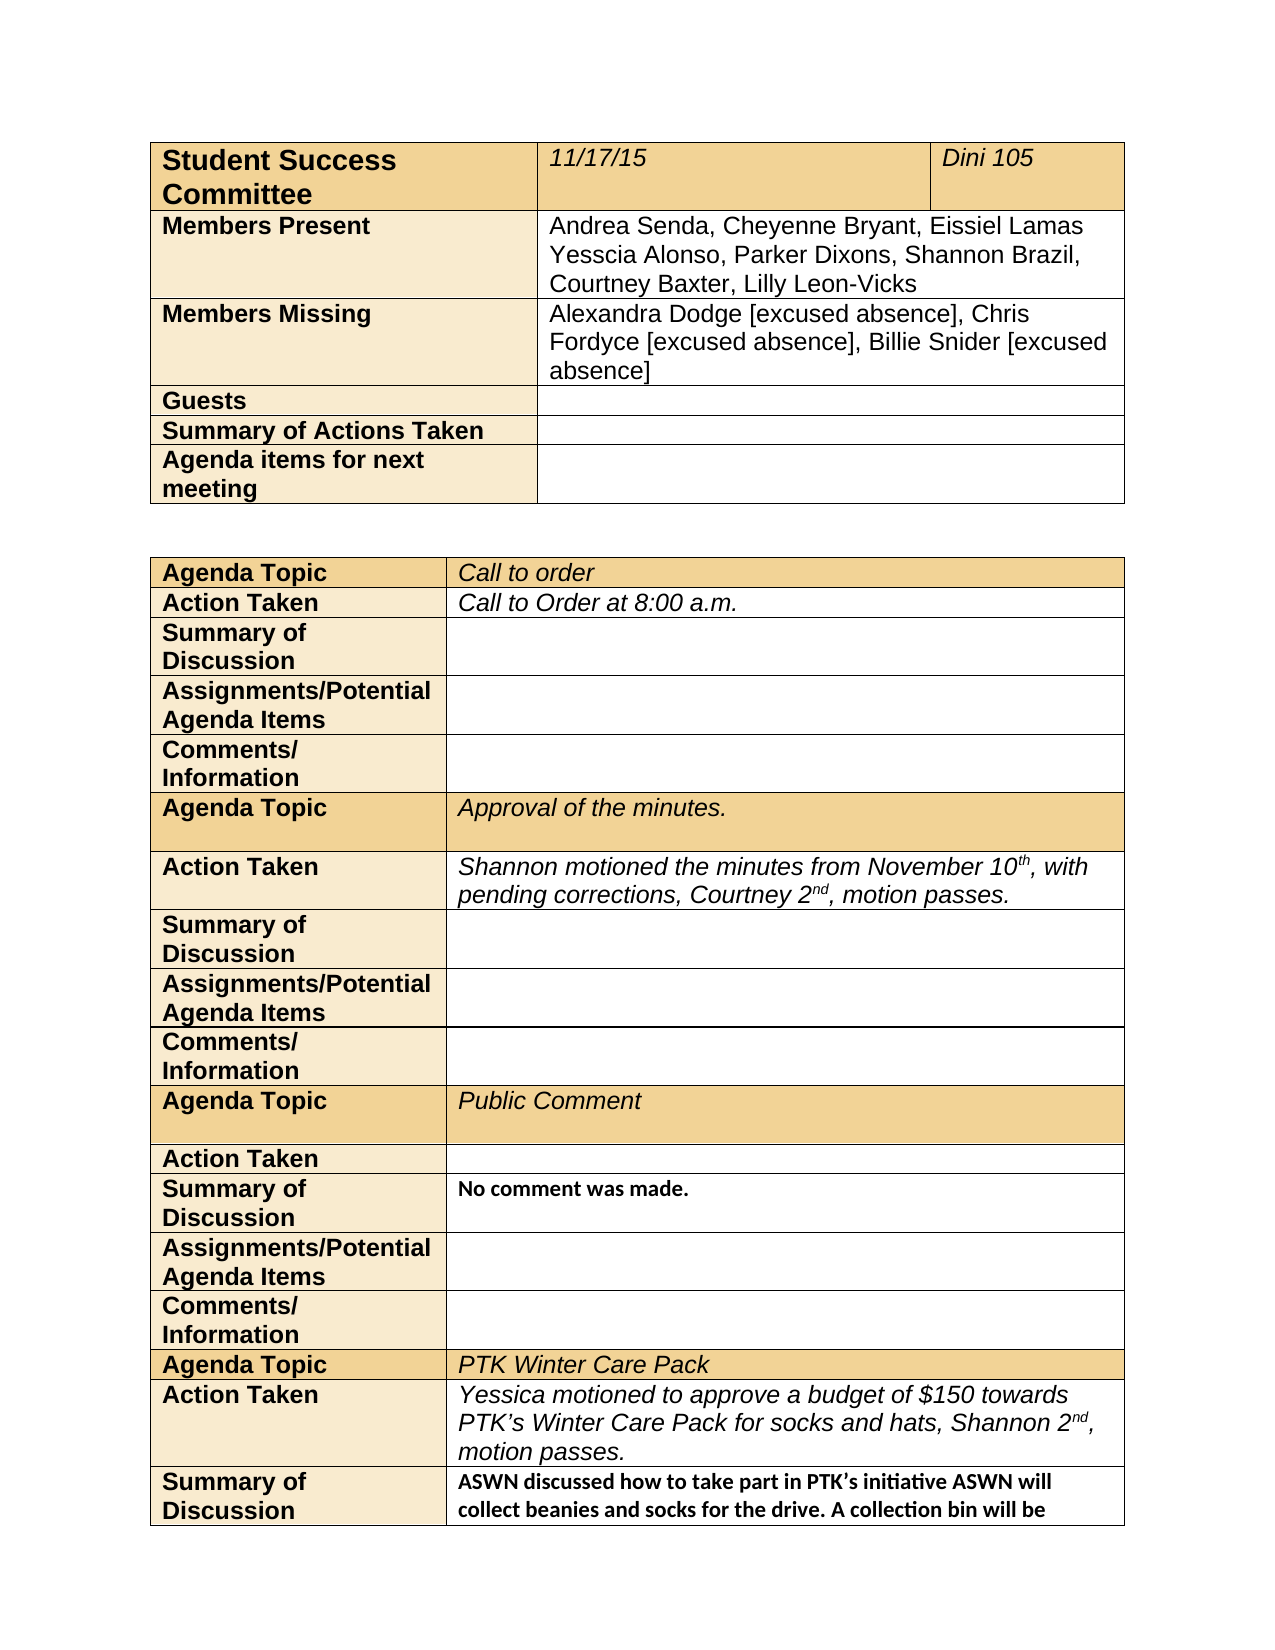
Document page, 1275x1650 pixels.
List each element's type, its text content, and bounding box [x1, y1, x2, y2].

table_cell [447, 676, 1124, 734]
table_cell Agenda Topic [151, 1086, 446, 1143]
table_cell Summary of Actions Taken [151, 416, 537, 444]
table_cell Action Taken [151, 588, 446, 617]
table_header Dini 105 [931, 143, 1124, 210]
table_cell Members Present [151, 211, 537, 297]
table_cell Yessica motioned to approve a budget of $150 towards PTK’s Winter Care Pack for socks and hats, Shannon 2nd, motion passes. [447, 1380, 1124, 1466]
table_cell Summary of Discussion [151, 618, 446, 675]
table_header Agenda Topic [151, 558, 446, 587]
table_cell [447, 1233, 1124, 1290]
table_cell [538, 386, 1124, 414]
table_cell [447, 735, 1124, 792]
table_cell Agenda Topic [151, 1350, 446, 1379]
table_cell Comments/Information [151, 1291, 446, 1349]
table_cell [447, 1467, 1124, 1524]
table_cell [447, 618, 1124, 675]
table_cell Comments/Information [151, 1028, 446, 1085]
table_header Call to order [447, 558, 1124, 587]
table_cell Members Missing [151, 299, 537, 385]
table_header 11/17/15 [538, 143, 930, 210]
table_cell Approval of the minutes. [447, 793, 1124, 851]
table_cell Summary of Discussion [151, 1174, 446, 1232]
table_cell Agenda items for next meeting [151, 445, 537, 503]
table_cell Andrea Senda, Cheyenne Bryant, Eissiel Lamas Yesscia Alonso, Parker Dixons, Shannon Brazil, Courtney Baxter, Lilly Leon-Vicks [538, 211, 1124, 297]
table_cell No comment was made. [447, 1174, 1124, 1232]
table_cell [447, 910, 1124, 968]
table_cell Summary of Discussion [151, 910, 446, 968]
table_cell Assignments/Potential Agenda Items [151, 676, 446, 734]
table_cell Agenda Topic [151, 793, 446, 851]
table_cell Assignments/Potential Agenda Items [151, 969, 446, 1026]
table_cell Assignments/Potential Agenda Items [151, 1233, 446, 1290]
table_cell [538, 416, 1124, 444]
table_cell [447, 1028, 1124, 1085]
table_cell Action Taken [151, 1145, 446, 1173]
table_cell [447, 1291, 1124, 1349]
table_cell Guests [151, 386, 537, 414]
table_cell Alexandra Dodge [excused absence], Chris Fordyce [excused absence], Billie Snider [excused absence] [538, 299, 1124, 385]
table_cell Call to Order at 8:00 a.m. [447, 588, 1124, 617]
table_cell Action Taken [151, 1380, 446, 1466]
table_cell [538, 445, 1124, 503]
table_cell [151, 1467, 446, 1524]
table_cell Shannon motioned the minutes from November 10th, with pending corrections, Courtney 2nd, motion passes. [447, 852, 1124, 909]
table_cell [447, 969, 1124, 1026]
table_cell Action Taken [151, 852, 446, 909]
table_header Student Success Committee [151, 143, 537, 210]
table_cell PTK Winter Care Pack [447, 1350, 1124, 1379]
table_cell [447, 1145, 1124, 1173]
table_cell Comments/Information [151, 735, 446, 792]
table_cell Public Comment [447, 1086, 1124, 1143]
